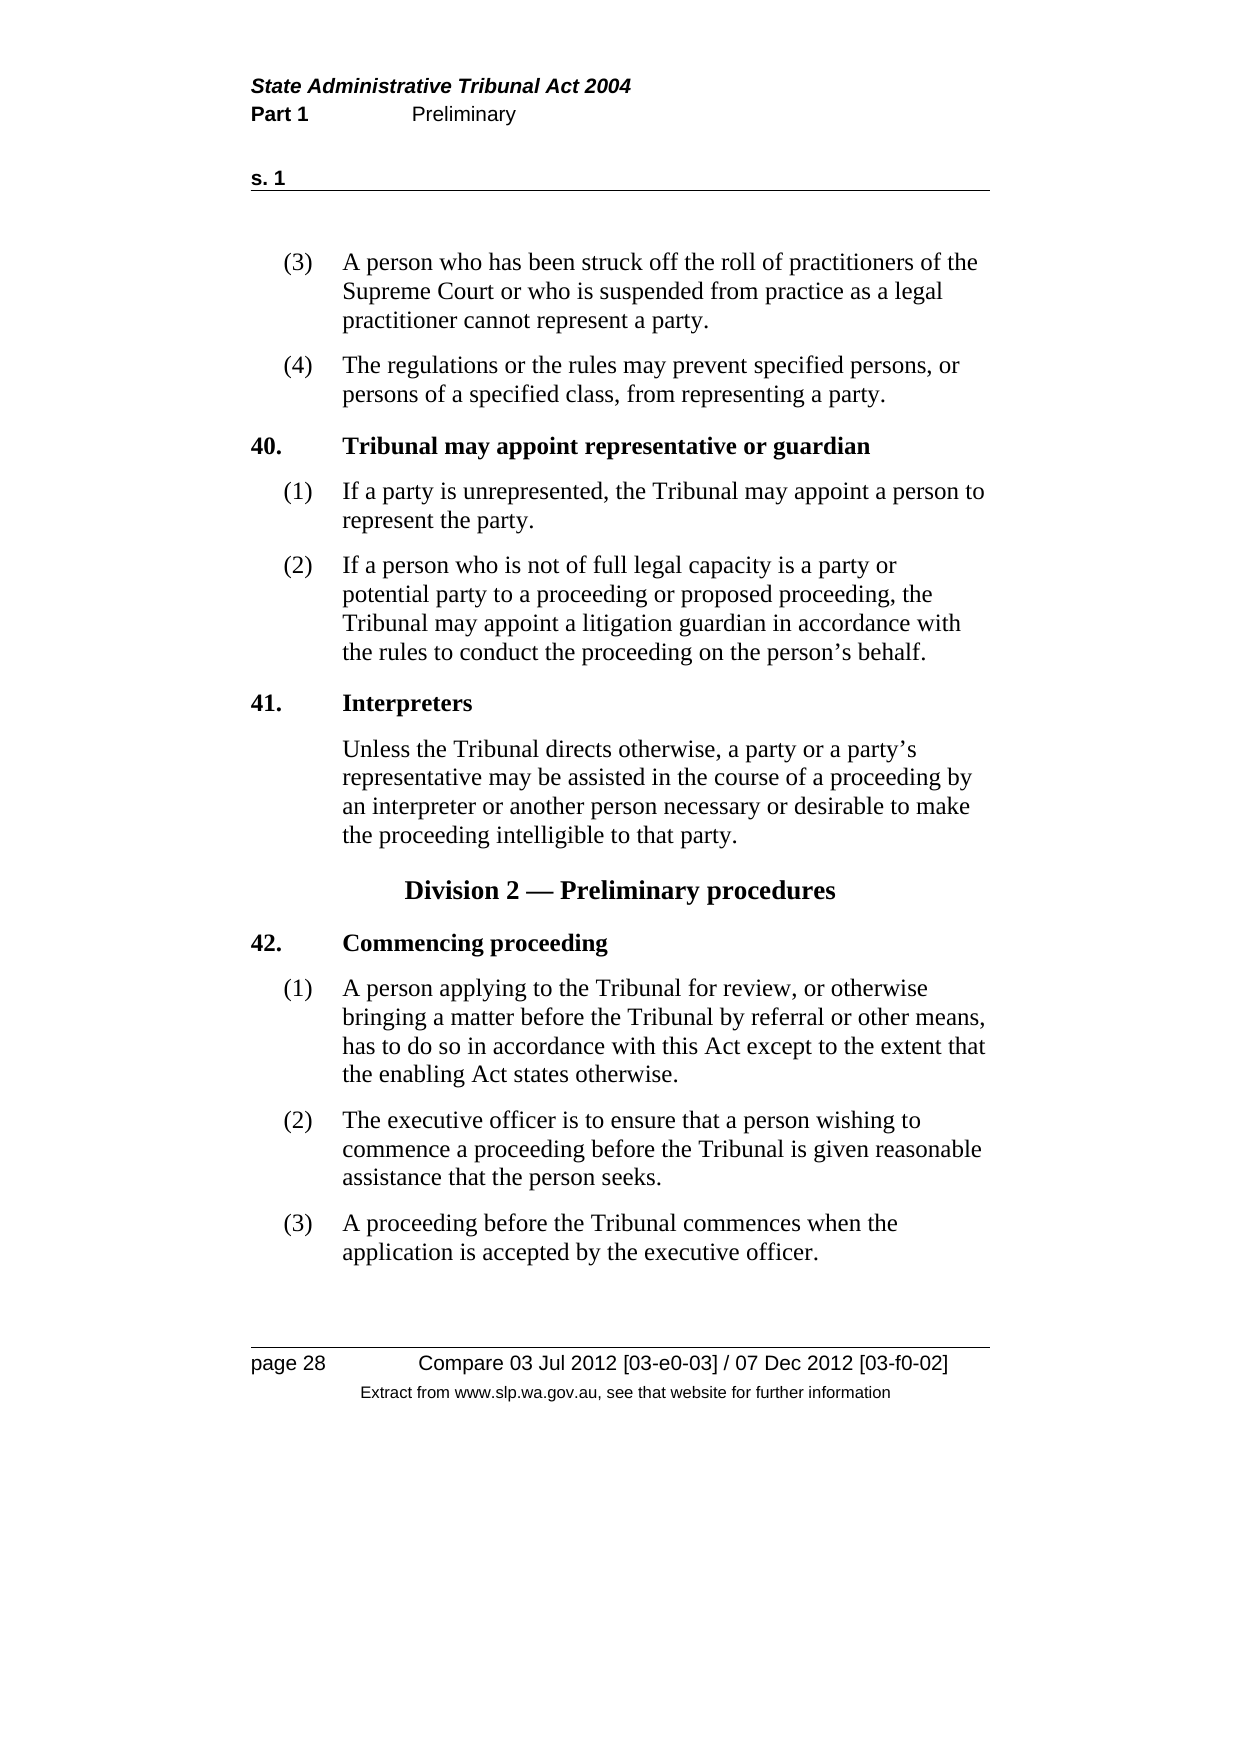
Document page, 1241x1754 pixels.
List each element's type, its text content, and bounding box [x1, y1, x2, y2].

text (3) A person who has been struck off the roll of practitioners of the Supreme Court or who is suspended from practice as a legal practitioner cannot represent a party. [251, 247, 990, 334]
subtitle 41. Interpreters [251, 688, 990, 717]
text (3) A proceeding before the Tribunal commences when the application is accepted by the executive officer. [251, 1208, 990, 1265]
text (4) The regulations or the rules may prevent specified persons, or persons of a specified class, from representing a party. [251, 350, 990, 408]
subtitle 42. Commencing proceeding [251, 928, 990, 957]
text (2) If a person who is not of full legal capacity is a party or potential party to a proceeding or proposed proceeding, the Tribunal may appoint a litigation guardian in accordance with the rules to conduct the proceeding on the person’s behalf. [251, 550, 990, 665]
subtitle 40. Tribunal may appoint representative or guardian [251, 431, 990, 459]
text (2) The executive officer is to ensure that a person wishing to commence a proceeding before the Tribunal is given reasonable assistance that the person seeks. [251, 1105, 990, 1191]
text (1) If a party is unrepresented, the Tribunal may appoint a person to represent the party. [251, 476, 990, 534]
text (1) A person applying to the Tribunal for review, or otherwise bringing a matter before the Tribunal by referral or other means, has to do so in accordance with this Act except to the extent that the enabling Act states otherwise. [251, 973, 990, 1088]
text Unless the Tribunal directs otherwise, a party or a party’s representative may be assisted in the course of a proceeding by an interpreter or another person necessary or desirable to make the proceeding intelligible to that party. [251, 734, 990, 849]
subtitle Division 2 — Preliminary procedures [251, 874, 990, 905]
